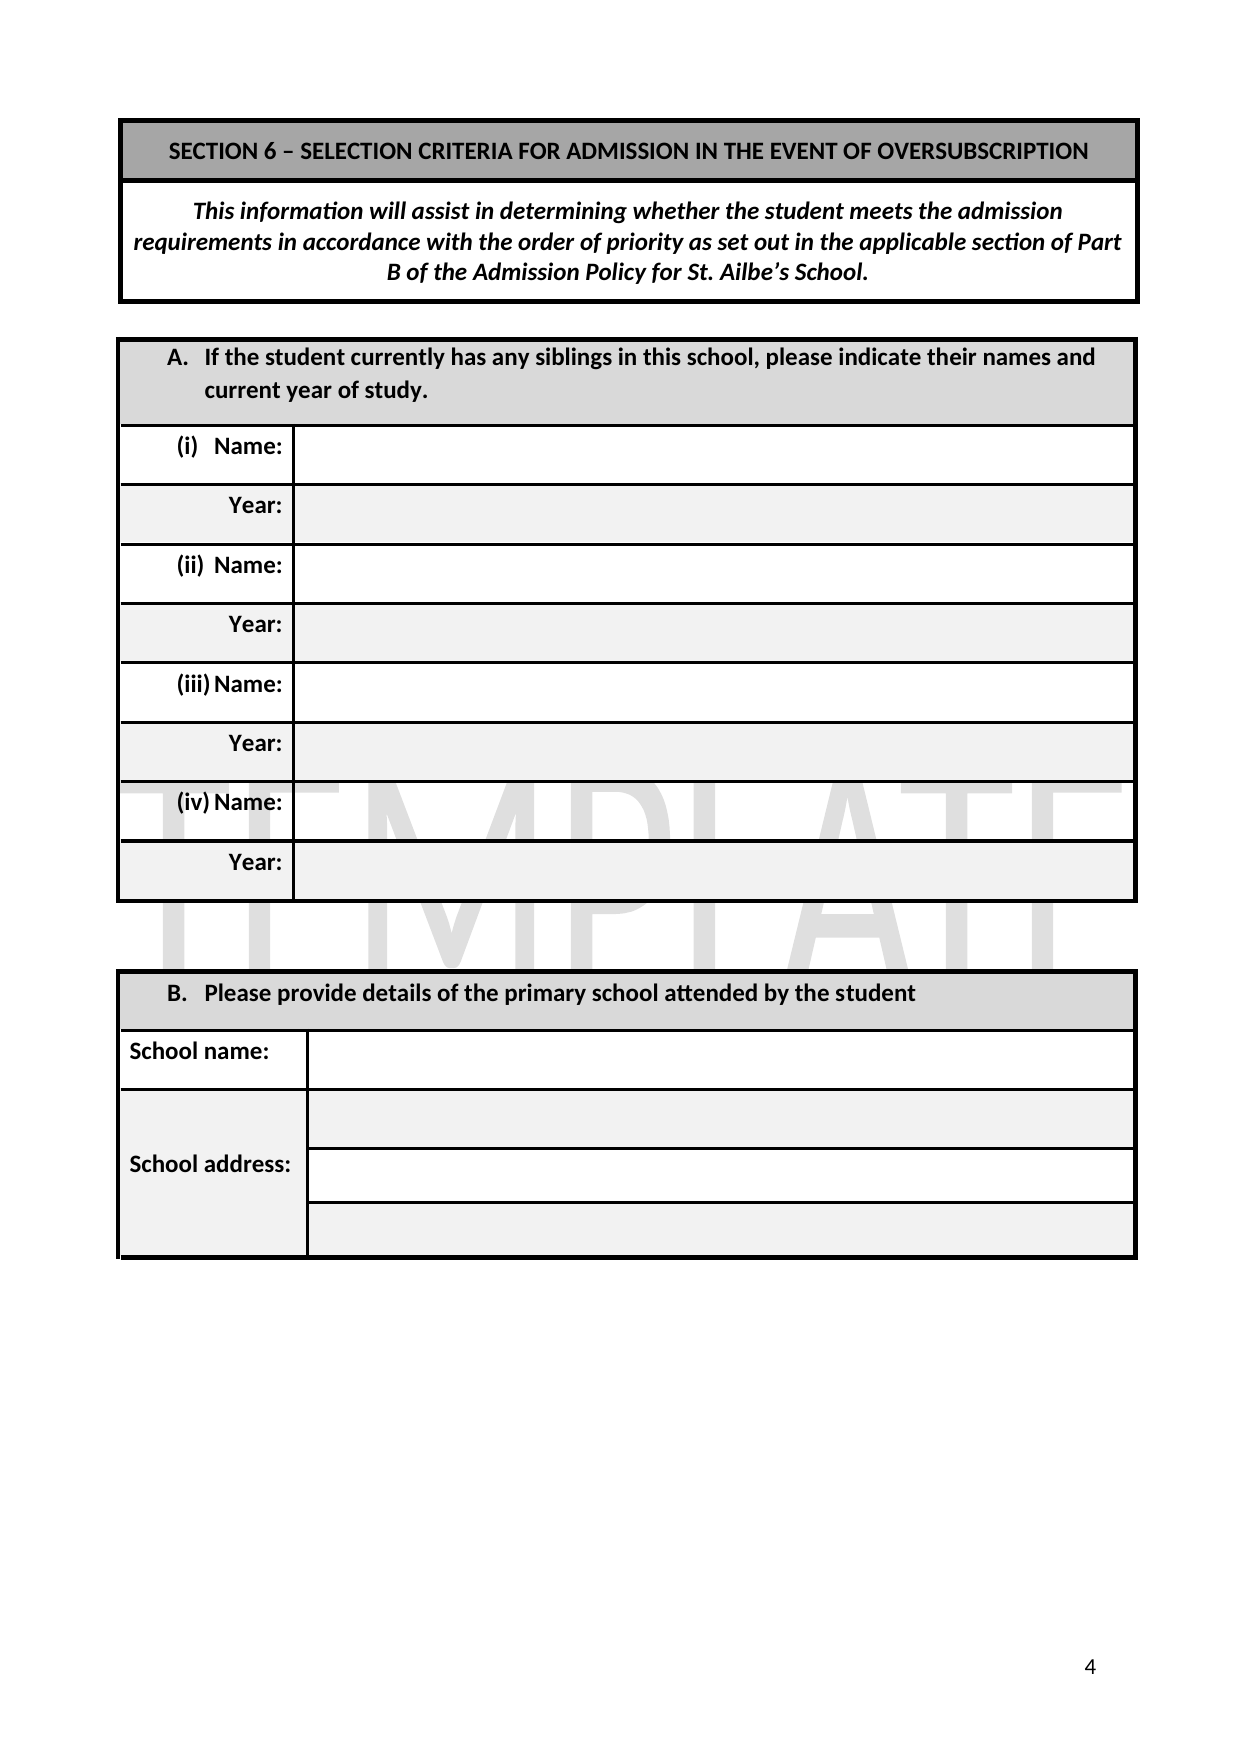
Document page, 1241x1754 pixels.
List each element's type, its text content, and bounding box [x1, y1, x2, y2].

table_cell [295, 605, 1133, 661]
table_cell [309, 1032, 1133, 1088]
table_cell Name: [120, 781, 292, 839]
table_cell [309, 1091, 1133, 1147]
table_cell School address: [120, 1089, 306, 1255]
table_cell [295, 783, 1133, 839]
table_cell [295, 664, 1133, 721]
table_cell [295, 546, 1133, 602]
table_cell School name: [120, 1030, 306, 1088]
table_cell [295, 486, 1133, 542]
table_header Please provide details of the primary school attended by the student [120, 974, 1133, 1029]
table_cell Year: [120, 484, 292, 542]
table_cell Name: [120, 544, 292, 602]
table_cell Name: [120, 662, 292, 721]
table_cell [309, 1204, 1133, 1255]
table_cell [309, 1150, 1133, 1201]
table_cell [295, 843, 1133, 899]
table_cell Year: [120, 603, 292, 661]
table_cell Name: [120, 425, 292, 483]
table_cell Year: [120, 840, 292, 899]
table_cell Year: [120, 722, 292, 780]
table_cell [295, 724, 1133, 780]
table_header SECTION 6 – SELECTION CRITERIA FOR ADMISSION IN THE EVENT OF OVERSUBSCRIPTION [123, 123, 1135, 178]
table_cell [295, 427, 1133, 483]
table_header If the student currently has any siblings in this school, please indicate their names and current year of study. [120, 342, 1133, 424]
table_cell This information will assist in determining whether the student meets the admission requirements in accordance with the order of priority as set out in the applicable section of Part B of the Admission Policy for St. Ailbe’s School. [123, 183, 1135, 299]
